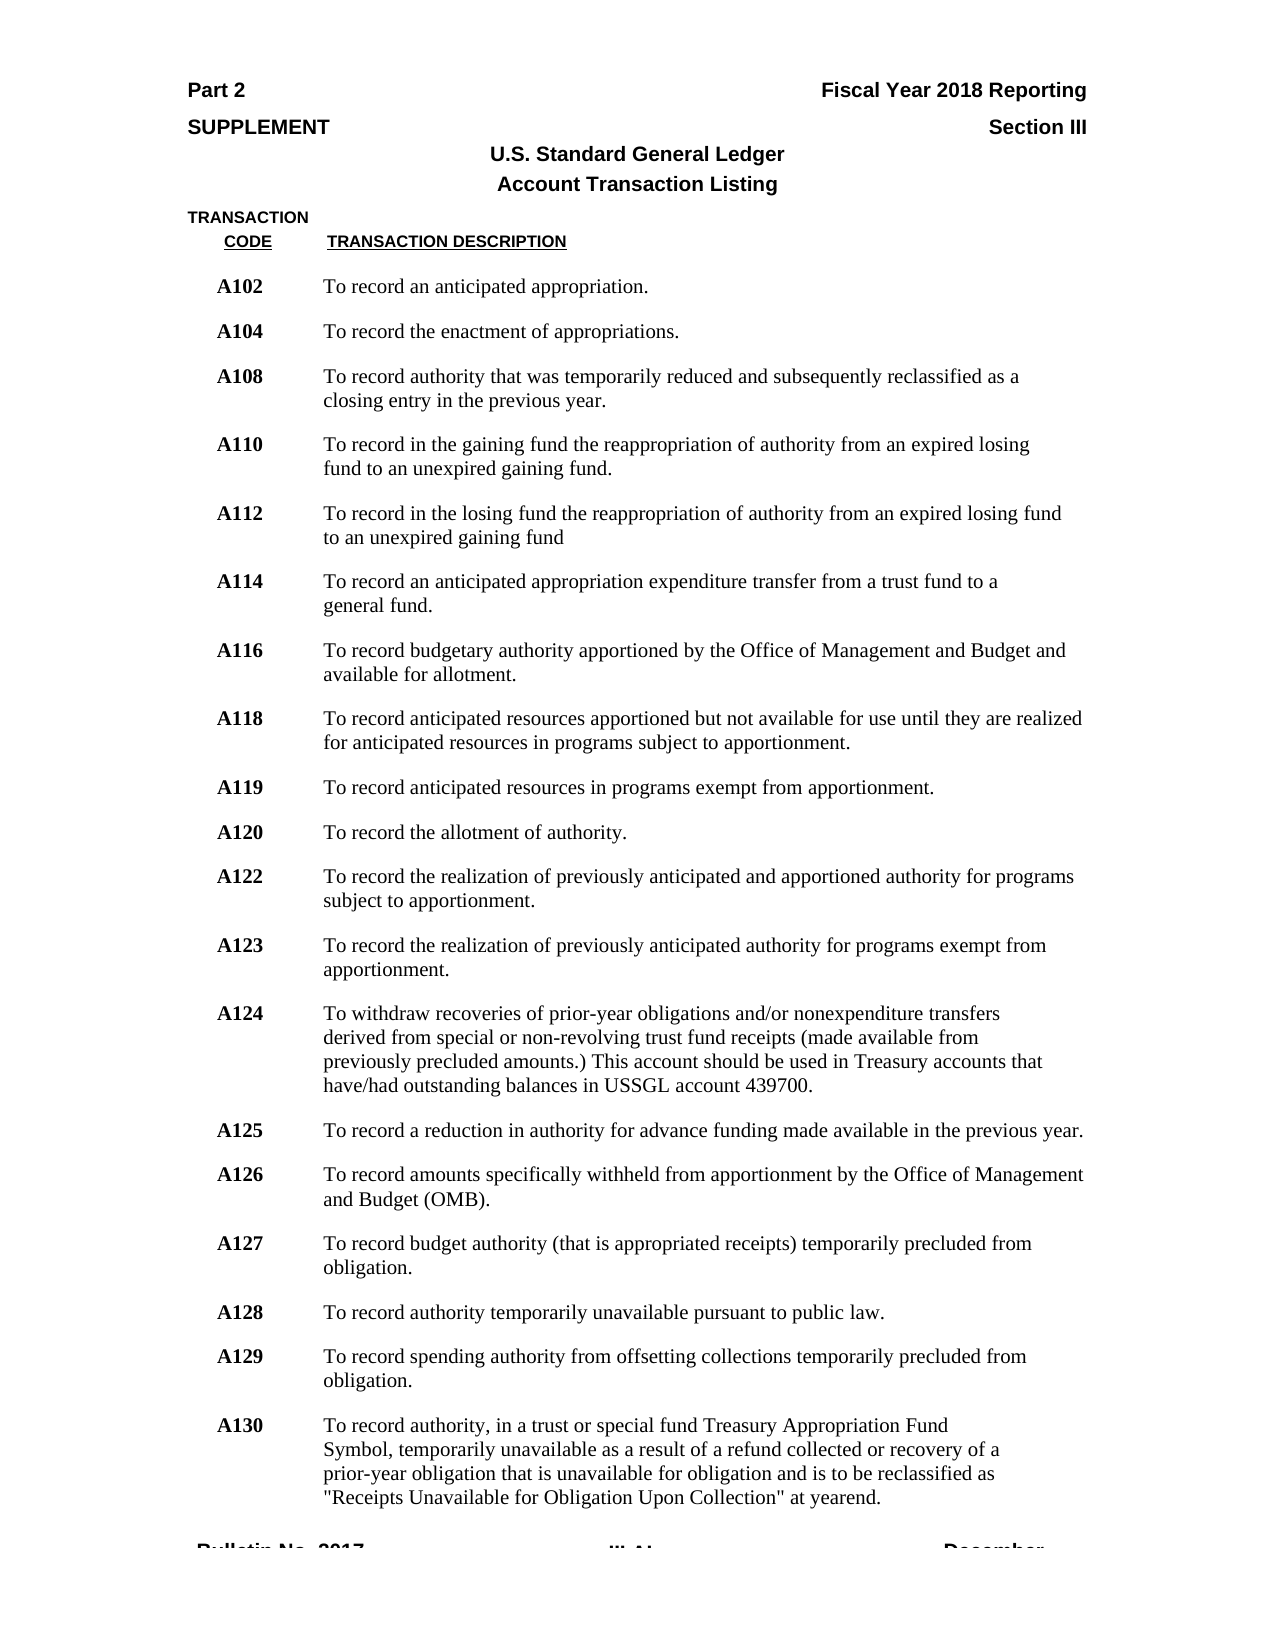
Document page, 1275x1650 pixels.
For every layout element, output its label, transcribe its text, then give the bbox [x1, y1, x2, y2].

text A116 To record budgetary authority apportioned by the Office of Management and Budget and available for allotment. [217, 638, 1066, 686]
text A104 To record the enactment of appropriations. [217, 319, 1100, 343]
text A118 To record anticipated resources apportioned but not available for use until they are realized for anticipated resources in programs subject to apportionment. [217, 706, 1083, 754]
text A128 To record authority temporarily unavailable pursuant to public law. [217, 1299, 1100, 1324]
text A127 To record budget authority (that is appropriated receipts) temporarily precluded from obligation. [217, 1231, 1033, 1279]
text A126 To record amounts specifically withheld from apportionment by the Office of Management and Budget (OMB). [217, 1162, 1084, 1211]
text A114 To record an anticipated appropriation expenditure transfer from a trust fund to a general fund. [217, 569, 1064, 617]
text A123 To record the realization of previously anticipated authority for programs exempt from apportionment. [217, 933, 1047, 981]
text A120 To record the allotment of authority. [217, 820, 1100, 844]
text A110 To record in the gaining fund the reappropriation of authority from an expired losing fund to an unexpired gaining fund. [217, 432, 1072, 480]
text A130 To record authority, in a trust or special fund Treasury Appropriation Fund Symbol, temporarily unavailable as a result of a refund collected or recovery of a prior-year obligation that is unavailable for obligation and is to be reclassified as "Receipts Unavailable for Obligation Upon Collection" at yearend. [217, 1413, 1023, 1509]
text A112 To record in the losing fund the reappropriation of authority from an expired losing fund to an unexpired gaining fund [217, 501, 1082, 549]
text A108 To record authority that was temporarily reduced and subsequently reclassified as a closing entry in the previous year. [217, 364, 1084, 412]
text A119 To record anticipated resources in programs exempt from apportionment. [217, 775, 1100, 799]
text A125 To record a reduction in authority for advance funding made available in the previous year. [217, 1118, 1100, 1142]
text A122 To record the realization of previously anticipated and apportioned authority for programs subject to apportionment. [217, 864, 1075, 912]
text A124 To withdraw recoveries of prior-year obligations and/or nonexpenditure transfers derived from special or non-revolving trust fund receipts (made available from previously precluded amounts.) This account should be used in Treasury accounts that have/had outstanding balances in USSGL account 439700. [217, 1001, 1067, 1097]
text A102 To record an anticipated appropriation. [217, 274, 1100, 298]
text A129 To record spending authority from offsetting collections temporarily precluded from obligation. [217, 1344, 1027, 1392]
